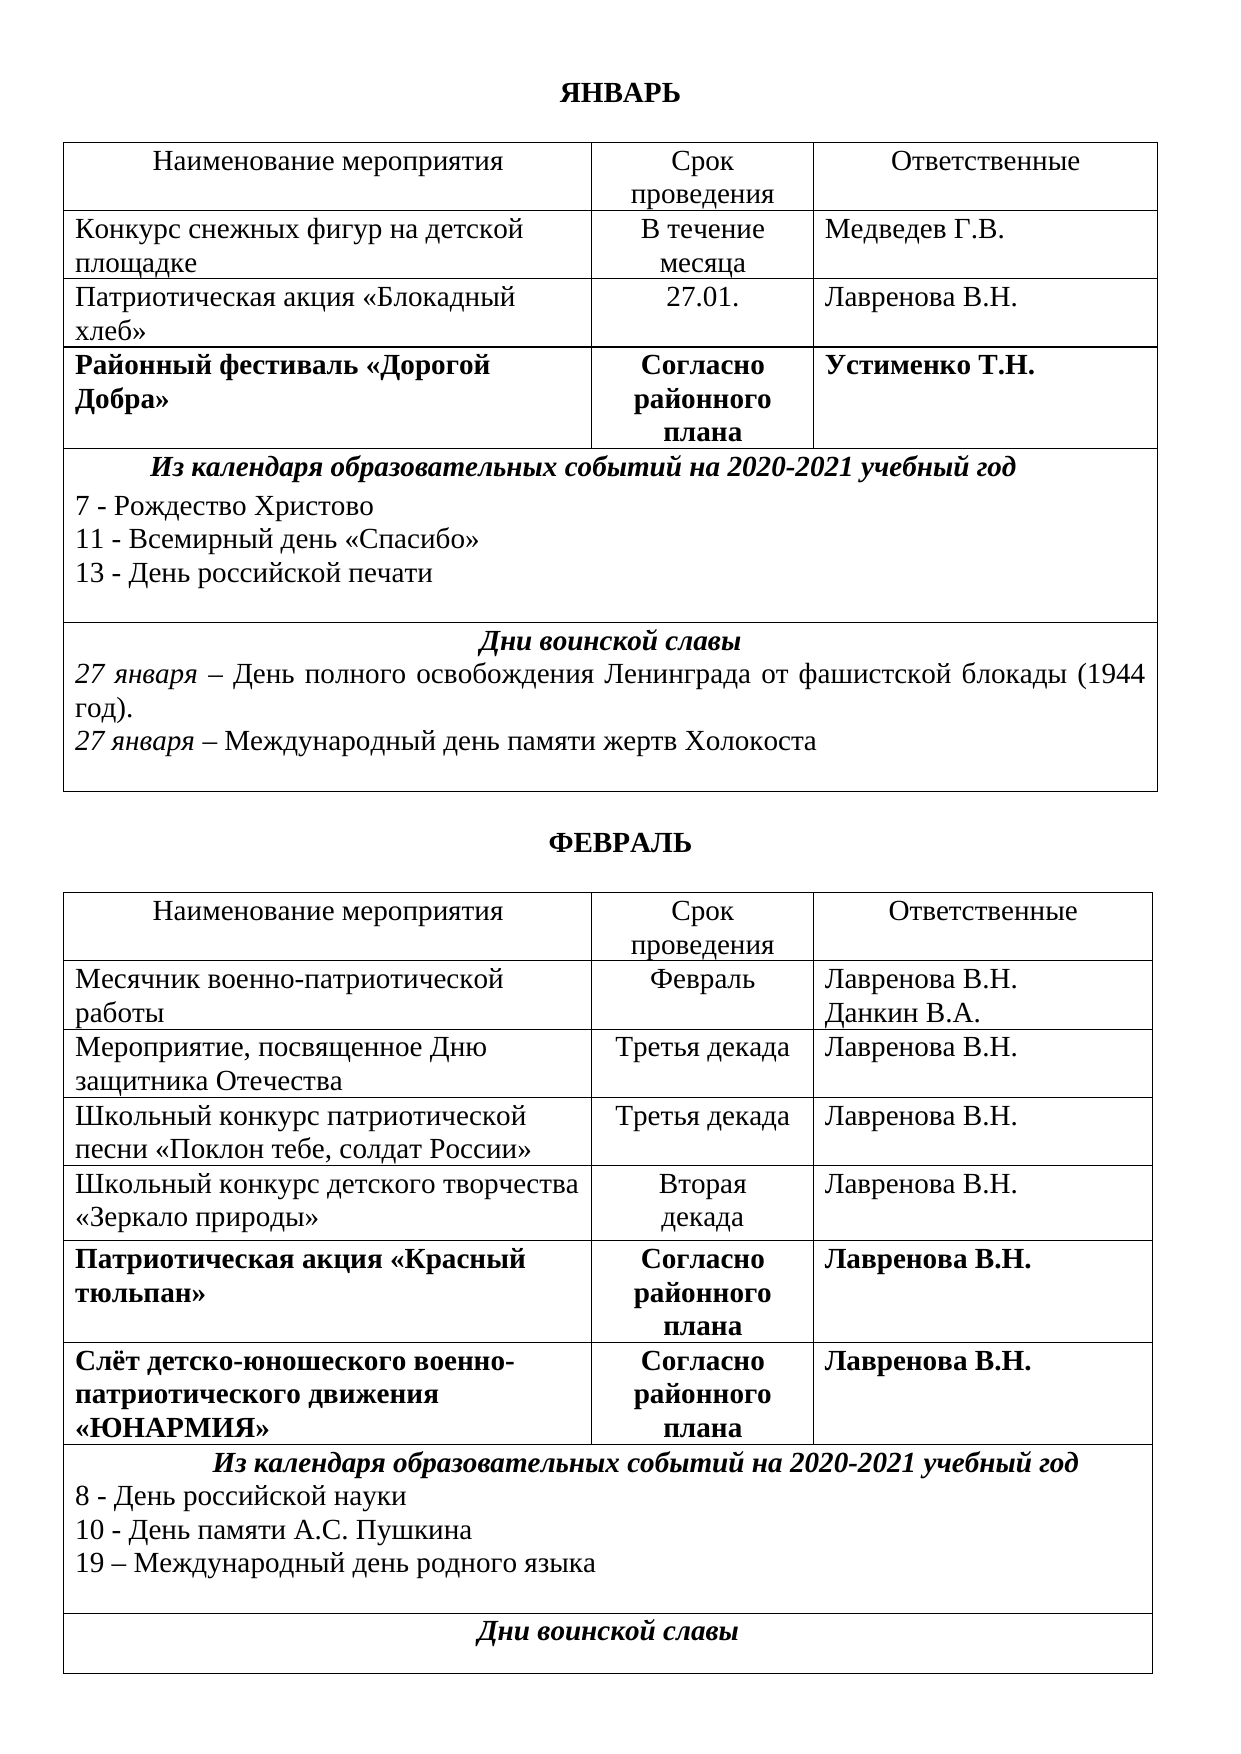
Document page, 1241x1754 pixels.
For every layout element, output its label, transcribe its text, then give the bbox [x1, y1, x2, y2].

table_cell Лавренова В.Н. Данкин В.А. [814, 961, 1152, 1028]
text ФЕВРАЛЬ [75, 825, 1165, 859]
table_header Срок проведения [592, 143, 813, 210]
table_header Наименование мероприятия [64, 893, 591, 960]
table_cell Лавренова В.Н. [814, 1241, 1152, 1342]
text ЯНВАРЬ [75, 75, 1165, 108]
table_cell Устименко Т.Н. [814, 348, 1157, 448]
table_cell В течение месяца [592, 211, 813, 278]
table_cell Вторая декада [592, 1166, 813, 1240]
table_cell Согласно районного плана [592, 1343, 813, 1444]
table_cell Третья декада [592, 1030, 813, 1097]
table_cell Патриотическая акция «Красный тюльпан» [64, 1241, 591, 1342]
table_cell Районный фестиваль «Дорогой Добра» [64, 348, 591, 448]
table_cell Третья декада [592, 1098, 813, 1165]
table_cell Согласно районного плана [592, 1241, 813, 1342]
table_cell Лавренова В.Н. [814, 279, 1157, 346]
table_cell Мероприятие, посвященное Дню защитника Отечества [64, 1030, 591, 1097]
table_cell Школьный конкурс детского творчества «Зеркало природы» [64, 1166, 591, 1240]
table_header Ответственные [814, 893, 1152, 960]
table_cell Школьный конкурс патриотической песни «Поклон тебе, солдат России» [64, 1098, 591, 1165]
table_cell Из календаря образовательных событий на 2020-2021 учебный год 7 - Рождество Христово 11 - Всемирный день «Спасибо» 13 - День российской печати [64, 449, 1157, 622]
table_cell 27.01. [592, 279, 813, 346]
table_cell Лавренова В.Н. [814, 1166, 1152, 1240]
table_cell Лавренова В.Н. [814, 1343, 1152, 1444]
table_cell Дни воинской славы 27 января – День полного освобождения Ленинграда от фашистской блокады (1944 год). 27 января – Международный день памяти жертв Холокоста [64, 623, 1157, 791]
table_cell Слёт детско-юношеского военно-патриотического движения «ЮНАРМИЯ» [64, 1343, 591, 1444]
table_header Срок проведения [592, 893, 813, 960]
table_cell Согласно районного плана [592, 348, 813, 448]
table_header Ответственные [814, 143, 1157, 210]
table_cell Медведев Г.В. [814, 211, 1157, 278]
table_cell Из календаря образовательных событий на 2020-2021 учебный год 8 - День российской науки 10 - День памяти А.С. Пушкина 19 – Международный день родного языка [64, 1445, 1152, 1612]
table_cell Февраль [592, 961, 813, 1028]
table_cell Лавренова В.Н. [814, 1030, 1152, 1097]
table_cell Патриотическая акция «Блокадный хлеб» [64, 279, 591, 346]
table_cell Конкурс снежных фигур на детской площадке [64, 211, 591, 278]
table_cell Лавренова В.Н. [814, 1098, 1152, 1165]
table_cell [64, 1614, 1152, 1673]
table_cell Месячник военно-патриотической работы [64, 961, 591, 1028]
table_header Наименование мероприятия [64, 143, 591, 210]
